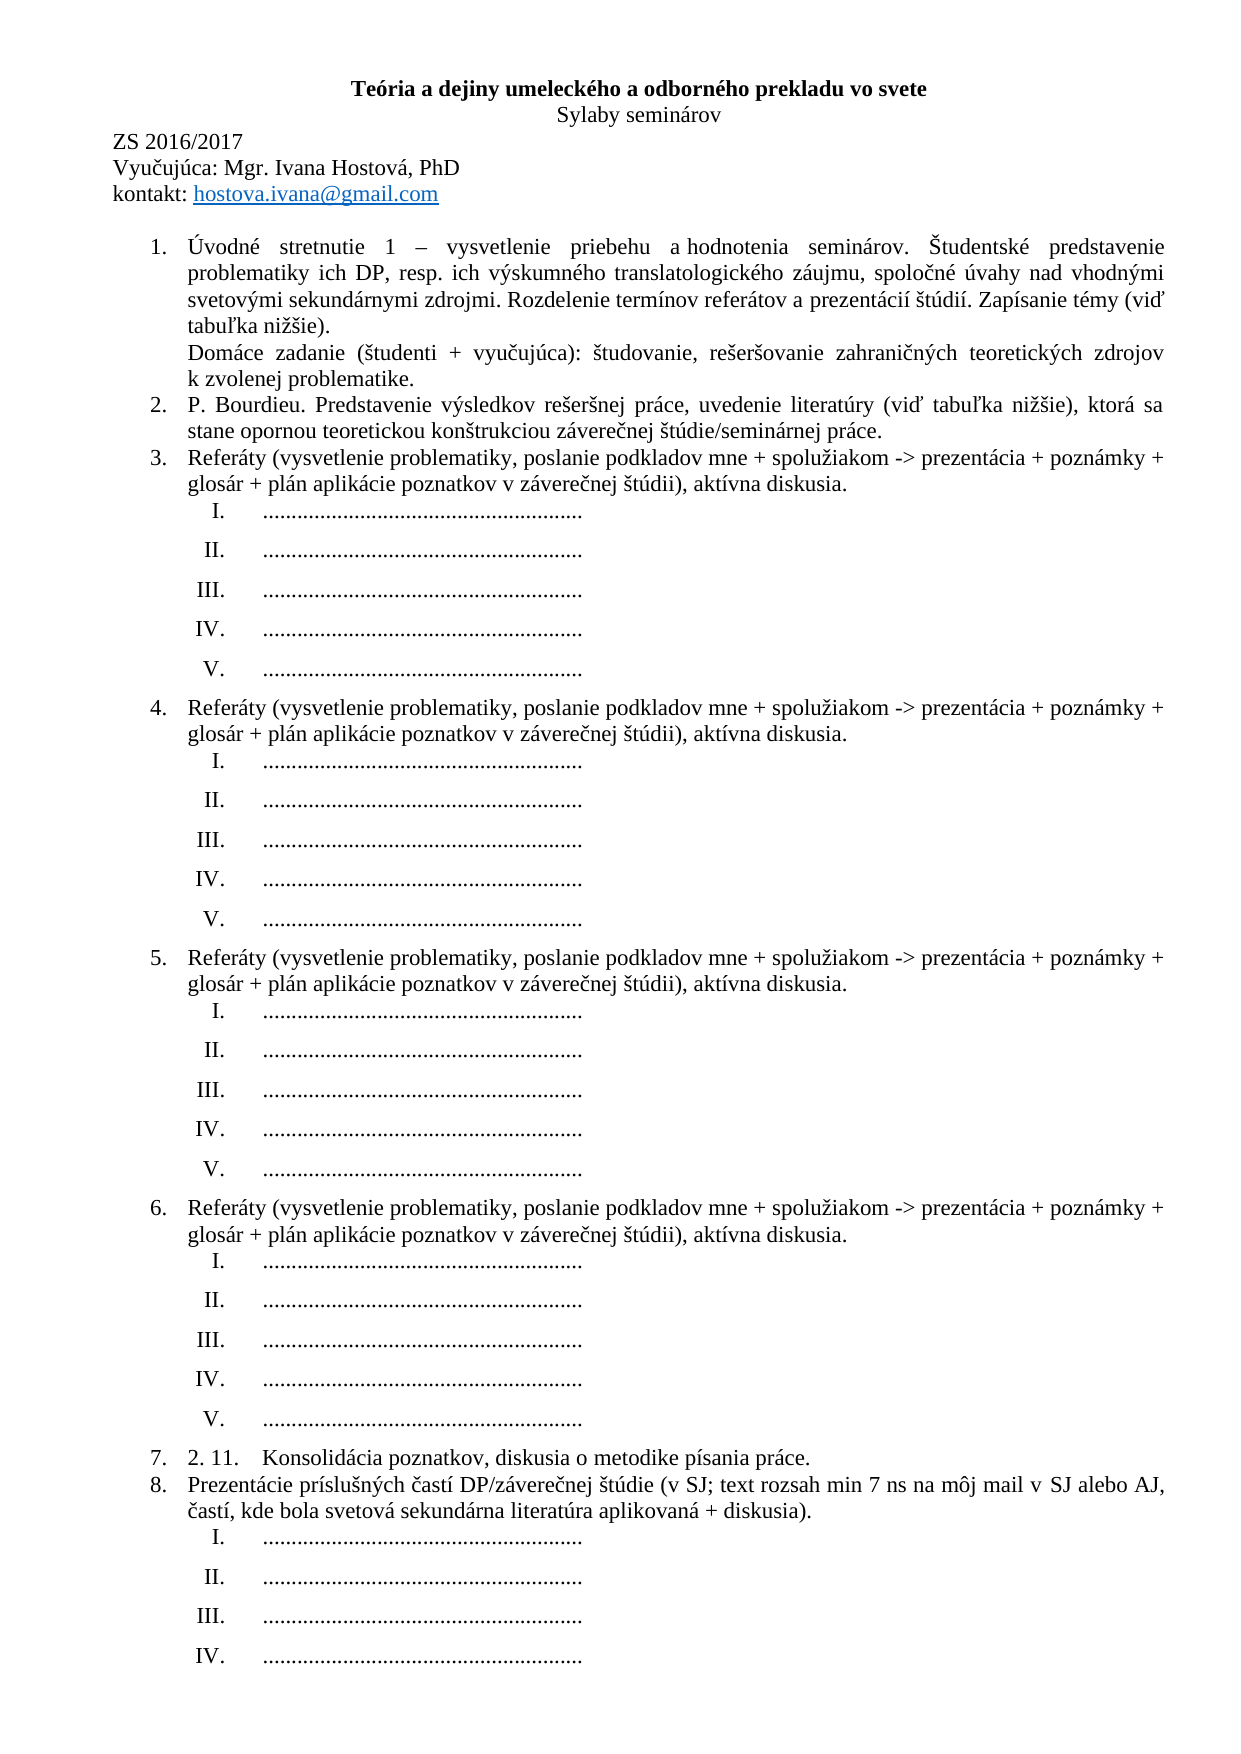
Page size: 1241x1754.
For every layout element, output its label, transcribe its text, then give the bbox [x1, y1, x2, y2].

text Vyučujúca: Mgr. Ivana Hostová, PhD [112, 154, 1165, 180]
text ZS 2016/2017 [112, 128, 1165, 154]
list 2. 11. Konsolidácia poznatkov, diskusia o metodike písania práce. [150, 1444, 1165, 1471]
list ........................................................ [225, 865, 1165, 892]
list Referáty (vysvetlenie problematiky, poslanie podkladov mne + spolužiakom -> prezentácia + poznámky + glosár + plán aplikácie poznatkov v záverečnej štúdii), aktívna diskusia. [150, 944, 1165, 997]
list ........................................................ [225, 536, 1165, 562]
list ........................................................ [225, 905, 1165, 931]
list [225, 1602, 1165, 1629]
list Úvodné stretnutie 1 – vysvetlenie priebehu a hodnotenia seminárov. Študentské predstavenie problematiky ich DP, resp. ich výskumného translatologického záujmu, spoločné úvahy nad vhodnými svetovými sekundárnymi zdrojmi. Rozdelenie termínov referátov a prezentácií štúdií. Zapísanie témy (viď tabuľka nižšie). [150, 233, 1165, 338]
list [225, 1563, 1165, 1589]
list ........................................................ [225, 497, 1165, 523]
list Referáty (vysvetlenie problematiky, poslanie podkladov mne + spolužiakom -> prezentácia + poznámky + glosár + plán aplikácie poznatkov v záverečnej štúdii), aktívna diskusia. [150, 444, 1165, 497]
list ........................................................ [225, 826, 1165, 852]
text Sylaby seminárov [112, 101, 1165, 128]
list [225, 1642, 1165, 1668]
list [225, 1523, 1165, 1550]
list ........................................................ [225, 747, 1165, 773]
text Teória a dejiny umeleckého a odborného prekladu vo svete [112, 75, 1165, 101]
list ........................................................ [225, 654, 1165, 681]
list ........................................................ [225, 1247, 1165, 1273]
list ........................................................ [225, 786, 1165, 813]
list ........................................................ [225, 1365, 1165, 1392]
list Referáty (vysvetlenie problematiky, poslanie podkladov mne + spolužiakom -> prezentácia + poznámky + glosár + plán aplikácie poznatkov v záverečnej štúdii), aktívna diskusia. [150, 1194, 1165, 1247]
list Referáty (vysvetlenie problematiky, poslanie podkladov mne + spolužiakom -> prezentácia + poznámky + glosár + plán aplikácie poznatkov v záverečnej štúdii), aktívna diskusia. [150, 694, 1165, 747]
text kontakt: hostova.ivana@gmail.com [112, 180, 1165, 207]
list ........................................................ [225, 615, 1165, 641]
list ........................................................ [225, 1286, 1165, 1313]
list ........................................................ [225, 1076, 1165, 1102]
list ........................................................ [225, 1036, 1165, 1063]
list ........................................................ [225, 997, 1165, 1023]
list ........................................................ [225, 1405, 1165, 1431]
list ........................................................ [225, 1115, 1165, 1142]
list ........................................................ [225, 576, 1165, 602]
list P. Bourdieu. Predstavenie výsledkov rešeršnej práce, uvedenie literatúry (viď tabuľka nižšie), ktorá sa stane opornou teoretickou konštrukciou záverečnej štúdie/seminárnej práce. [150, 391, 1165, 444]
list Domáce zadanie (študenti + vyučujúca): študovanie, rešeršovanie zahraničných teoretických zdrojov k zvolenej problematike. [187, 338, 1165, 391]
list ........................................................ [225, 1326, 1165, 1352]
list ........................................................ [225, 1155, 1165, 1181]
